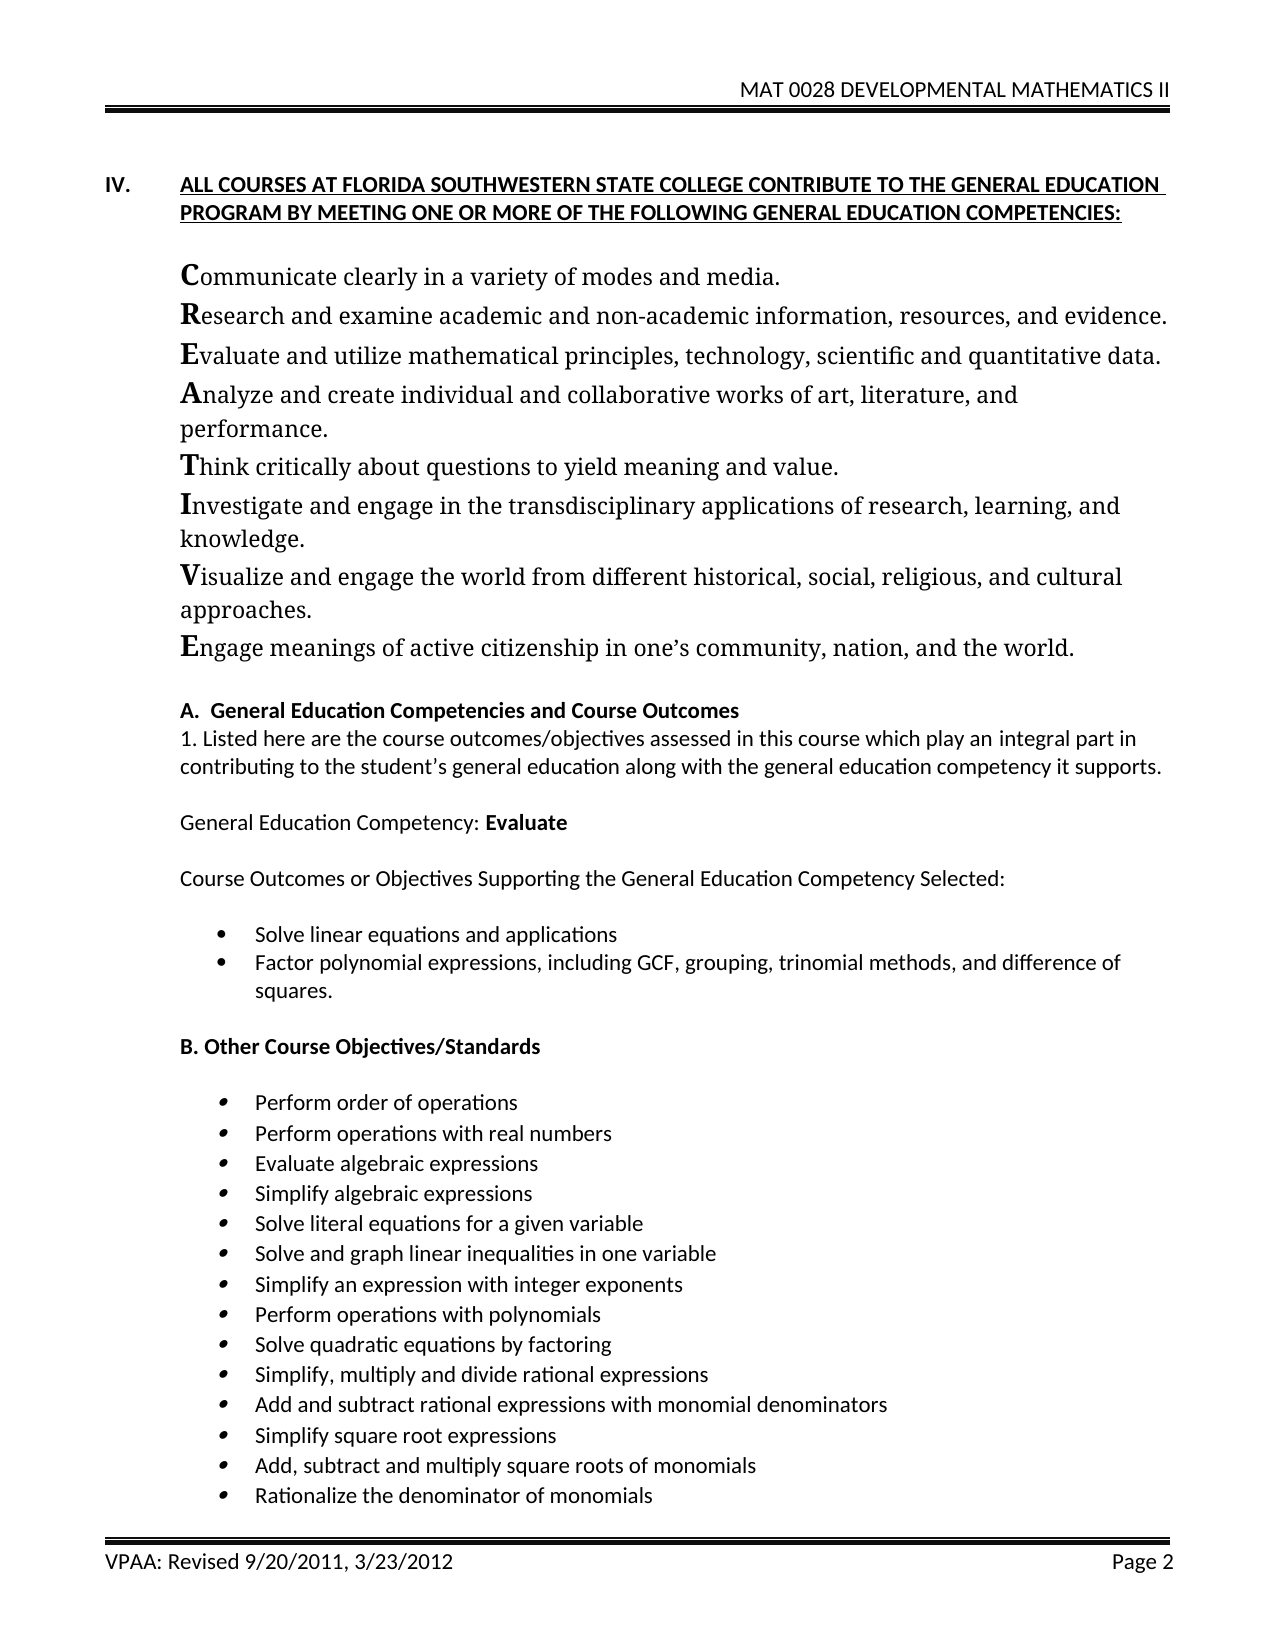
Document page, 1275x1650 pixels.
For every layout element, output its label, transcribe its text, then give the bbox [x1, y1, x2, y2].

list Solve literal equations for a given variable [217, 1209, 1170, 1237]
list Perform operations with real numbers [217, 1119, 1170, 1147]
list Factor polynomial expressions, including GCF, grouping, trinomial methods, and difference of squares. [217, 948, 1170, 1004]
list Add and subtract rational expressions with monomial denominators [217, 1391, 1170, 1419]
text B. Other Course Objectives/Standards [180, 1032, 1170, 1061]
list Solve and graph linear inequalities in one variable [217, 1239, 1170, 1268]
text A. General Education Competencies and Course Outcomes [105, 696, 1170, 724]
text Analyze and create individual and collaborative works of art, literature, and performance. [180, 373, 1170, 444]
text Evaluate and utilize mathematical principles, technology, scientific and quantitative data. [180, 333, 1170, 373]
list Perform operations with polynomials [217, 1300, 1170, 1328]
list Add, subtract and multiply square roots of monomials [217, 1451, 1170, 1479]
list All courses at Florida SouthWestern State College contribute to the general education program by meeting one or more of the following general education competencies: [105, 170, 1170, 226]
list Simplify, multiply and divide rational expressions [217, 1360, 1170, 1388]
list Solve linear equations and applications [217, 920, 1170, 948]
list Simplify square root expressions [217, 1421, 1170, 1449]
list Evaluate algebraic expressions [217, 1149, 1170, 1177]
list Simplify an expression with integer exponents [217, 1270, 1170, 1298]
text Communicate clearly in a variety of modes and media. [180, 254, 1170, 293]
text Think critically about questions to yield meaning and value. [180, 444, 1170, 483]
text Engage meanings of active citizenship in one’s community, nation, and the world. [180, 625, 1170, 665]
list Perform order of operations [217, 1088, 1170, 1117]
list Simplify algebraic expressions [217, 1179, 1170, 1207]
text 1. Listed here are the course outcomes/objectives assessed in this course which play an integral part in contributing to the student’s general education along with the general education competency it supports. [180, 724, 1170, 780]
list Rationalize the denominator of monomials [217, 1481, 1170, 1509]
text Visualize and engage the world from different historical, social, religious, and cultural approaches. [180, 554, 1170, 625]
list Solve quadratic equations by factoring [217, 1330, 1170, 1358]
text General Education Competency: Evaluate [105, 808, 1170, 836]
text Research and examine academic and non-academic information, resources, and evidence. [180, 293, 1170, 333]
text Course Outcomes or Objectives Supporting the General Education Competency Selected: [105, 864, 1170, 892]
text Investigate and engage in the transdisciplinary applications of research, learning, and knowledge. [180, 483, 1170, 554]
